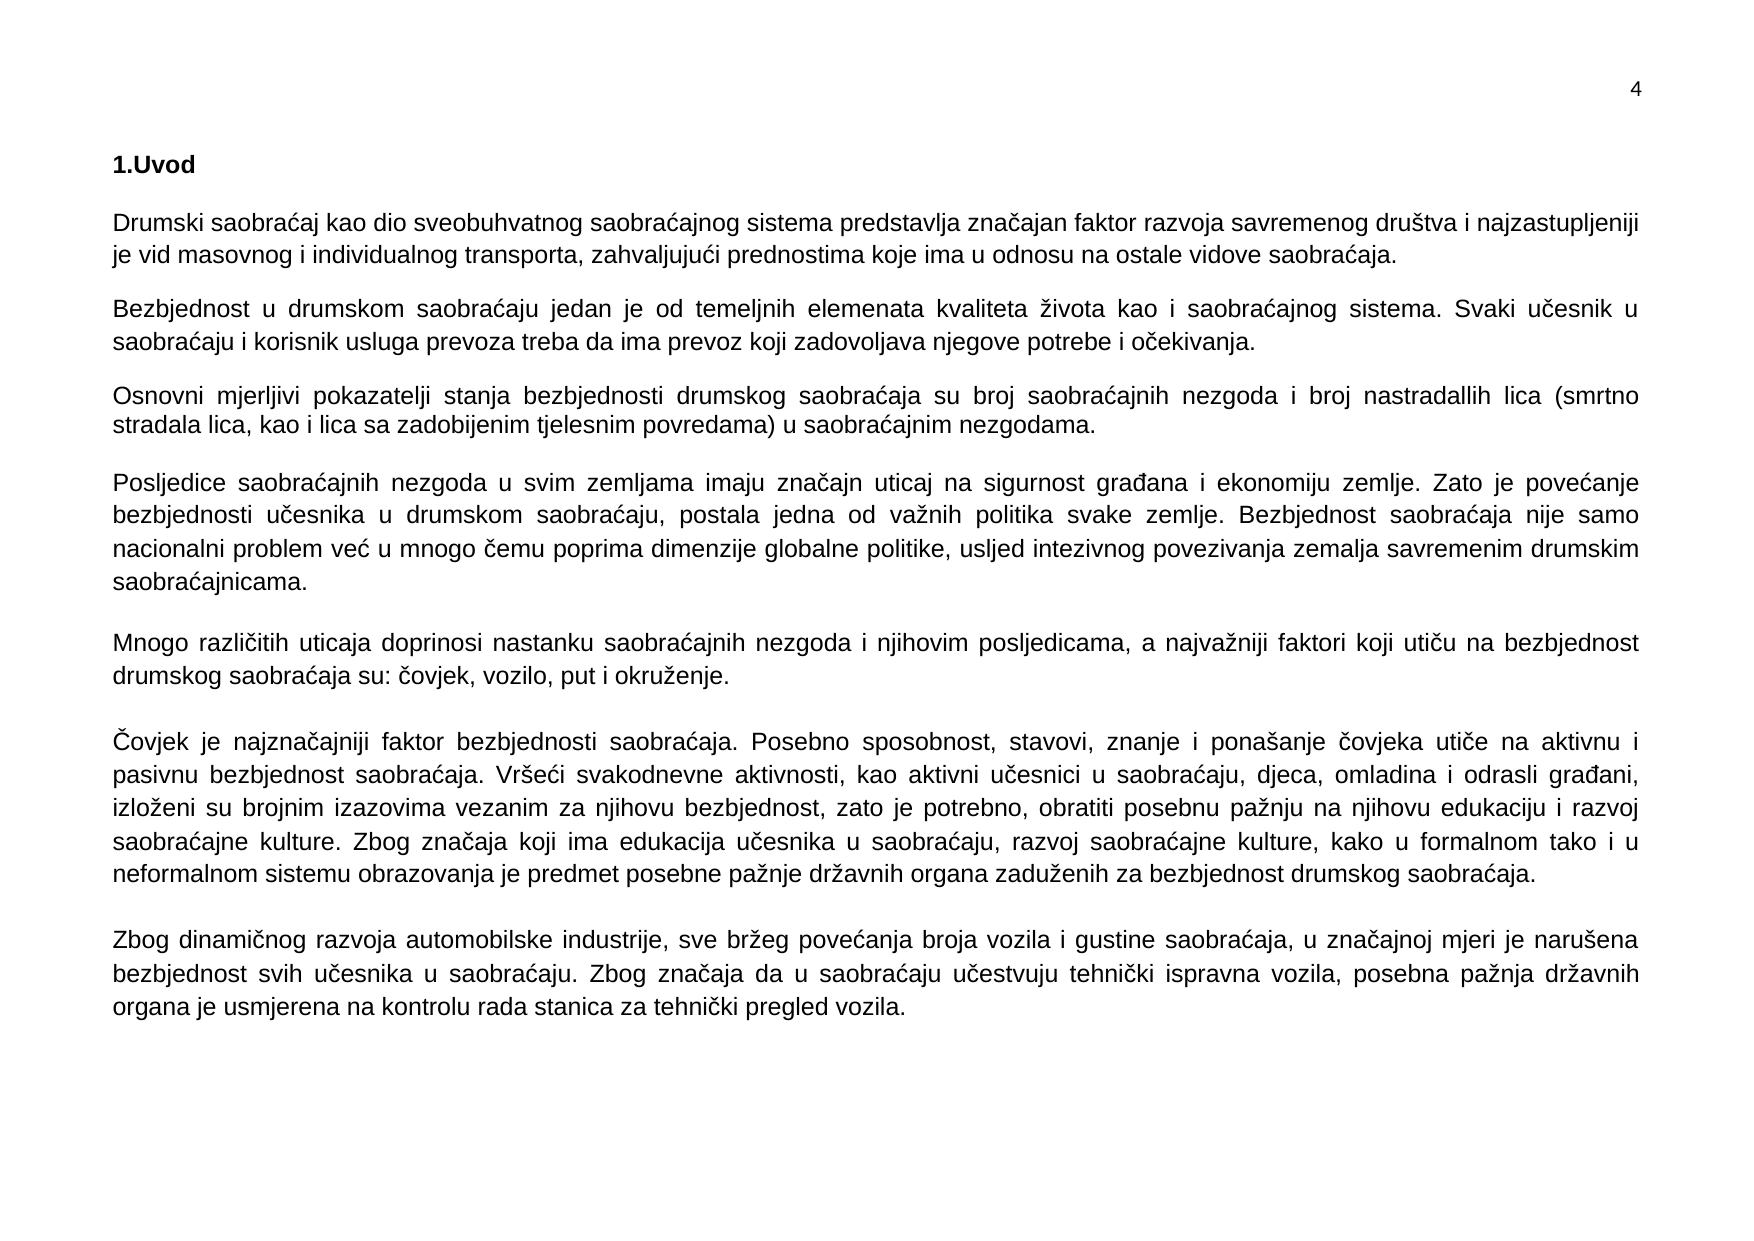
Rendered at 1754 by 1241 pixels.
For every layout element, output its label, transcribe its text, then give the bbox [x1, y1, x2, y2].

text Mnogo različitih uticaja doprinosi nastanku saobraćajnih nezgoda i njihovim posljedicama, a najvažniji faktori koji utiču na bezbjednost drumskog saobraćaja su: čovjek, vozilo, put i okruženje. [112, 628, 1642, 690]
text Posljedice saobraćajnih nezgoda u svim zemljama imaju značajn uticaj na sigurnost građana i ekonomiju zemlje. Zato je povećanje bezbjednosti učesnika u drumskom saobraćaju, postala jedna od važnih politika svake zemlje. Bezbjednost saobraćaja nije samo nacionalni problem već u mnogo čemu poprima dimenzije globalne politike, usljed intezivnog povezivanja zemalja savremenim drumskim saobraćajnicama. [112, 467, 1642, 595]
text Čovjek je najznačajniji faktor bezbjednosti saobraćaja. Posebno sposobnost, stavovi, znanje i ponašanje čovjeka utiče na aktivnu i pasivnu bezbjednost saobraćaja. Vršeći svakodnevne aktivnosti, kao aktivni učesnici u saobraćaju, djeca, omladina i odrasli građani, izloženi su brojnim izazovima vezanim za njihovu bezbjednost, zato je potrebno, obratiti posebnu pažnju na njihovu edukaciju i razvoj saobraćajne kulture. Zbog značaja koji ima edukacija učesnika u saobraćaju, razvoj saobraćajne kulture, kako u formalnom tako i u neformalnom sistemu obrazovanja je predmet posebne pažnje državnih organa zaduženih za bezbjednost drumskog saobraćaja. [112, 727, 1642, 888]
text 1.Uvod [112, 150, 1642, 179]
text Bezbjednost u drumskom saobraćaju jedan je od temeljnih elemenata kvaliteta života kao i saobraćajnog sistema. Svaki učesnik u saobraćaju i korisnik usluga prevoza treba da ima prevoz koji zadovoljava njegove potrebe i očekivanja. [112, 294, 1642, 356]
text Drumski saobraćaj kao dio sveobuhvatnog saobraćajnog sistema predstavlja značajan faktor razvoja savremenog društva i najzastupljeniji je vid masovnog i individualnog transporta, zahvaljujući prednostima koje ima u odnosu na ostale vidove saobraćaja. [112, 207, 1642, 269]
text Osnovni mjerljivi pokazatelji stanja bezbjednosti drumskog saobraćaja su broj saobraćajnih nezgoda i broj nastradallih lica (smrtno stradala lica, kao i lica sa zadobijenim tjelesnim povredama) u saobraćajnim nezgodama. [112, 381, 1642, 439]
text Zbog dinamičnog razvoja automobilske industrije, sve bržeg povećanja broja vozila i gustine saobraćaja, u značajnoj mjeri je narušena bezbjednost svih učesnika u saobraćaju. Zbog značaja da u saobraćaju učestvuju tehnički ispravna vozila, posebna pažnja državnih organa je usmjerena na kontrolu rada stanica za tehnički pregled vozila. [112, 926, 1642, 1020]
